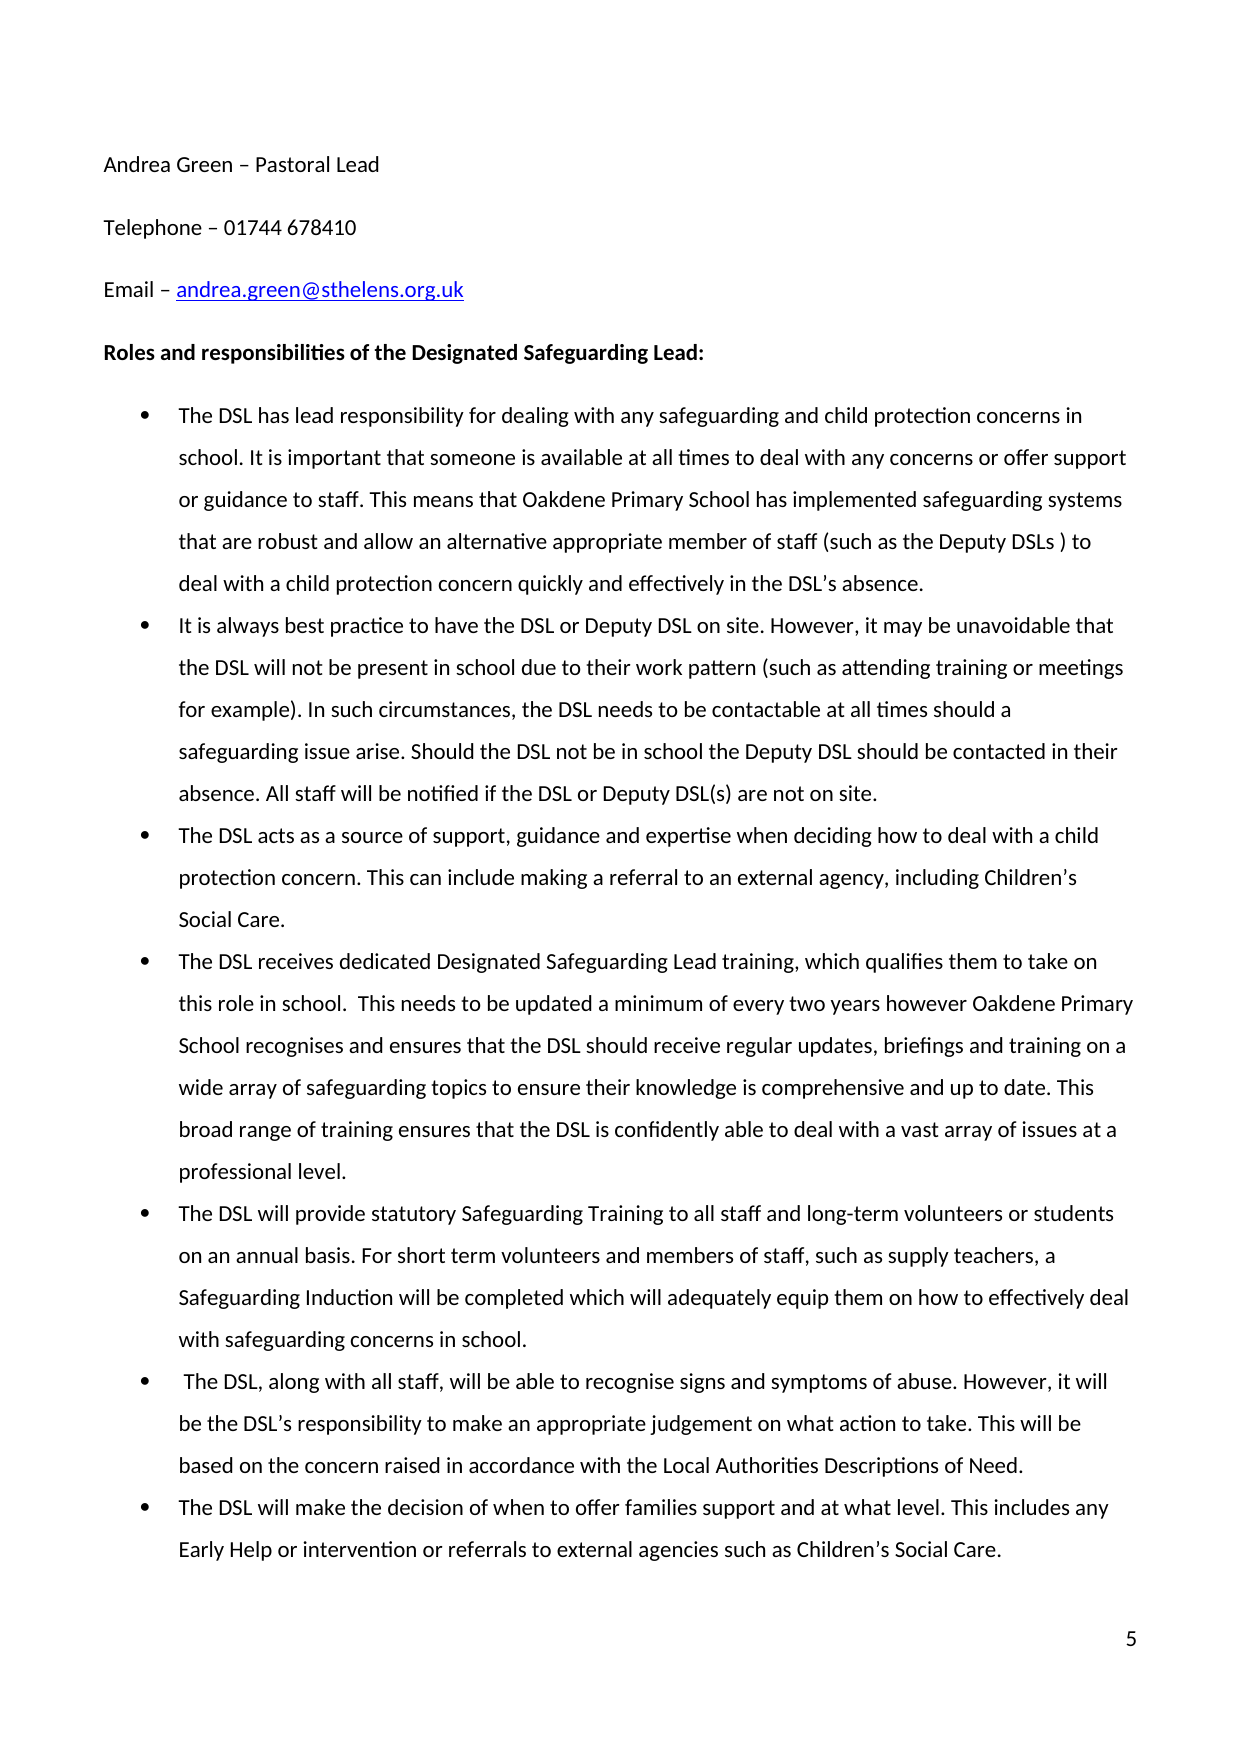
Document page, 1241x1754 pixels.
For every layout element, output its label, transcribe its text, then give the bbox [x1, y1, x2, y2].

list It is always best practice to have the DSL or Deputy DSL on site. However, it may be unavoidable that the DSL will not be present in school due to their work pattern (such as attending training or meetings for example). In such circumstances, the DSL needs to be contactable at all times should a safeguarding issue arise. Should the DSL not be in school the Deputy DSL should be contacted in their absence. All staff will be notified if the DSL or Deputy DSL(s) are not on site. [141, 611, 1137, 807]
list The DSL will provide statutory Safeguarding Training to all staff and long-term volunteers or students on an annual basis. For short term volunteers and members of staff, such as supply teachers, a Safeguarding Induction will be completed which will adequately equip them on how to effectively deal with safeguarding concerns in school. [141, 1199, 1137, 1353]
text Email – andrea.green@sthelens.org.uk [103, 276, 1137, 304]
list The DSL will make the decision of when to offer families support and at what level. This includes any Early Help or intervention or referrals to external agencies such as Children’s Social Care. [141, 1493, 1137, 1563]
list The DSL has lead responsibility for dealing with any safeguarding and child protection concerns in school. It is important that someone is available at all times to deal with any concerns or offer support or guidance to staff. This means that Oakdene Primary School has implemented safeguarding systems that are robust and allow an alternative appropriate member of staff (such as the Deputy DSLs ) to deal with a child protection concern quickly and effectively in the DSL’s absence. [141, 401, 1137, 597]
list The DSL acts as a source of support, guidance and expertise when deciding how to deal with a child protection concern. This can include making a referral to an external agency, including Children’s Social Care. [141, 821, 1137, 933]
list The DSL receives dedicated Designated Safeguarding Lead training, which qualifies them to take on this role in school. This needs to be updated a minimum of every two years however Oakdene Primary School recognises and ensures that the DSL should receive regular updates, briefings and training on a wide array of safeguarding topics to ensure their knowledge is comprehensive and up to date. This broad range of training ensures that the DSL is confidently able to deal with a vast array of issues at a professional level. [141, 947, 1137, 1185]
text Telephone – 01744 678410 [103, 213, 1137, 241]
text Andrea Green – Pastoral Lead [103, 150, 1137, 178]
text Roles and responsibilities of the Designated Safeguarding Lead: [103, 338, 1137, 366]
list The DSL, along with all staff, will be able to recognise signs and symptoms of abuse. However, it will be the DSL’s responsibility to make an appropriate judgement on what action to take. This will be based on the concern raised in accordance with the Local Authorities Descriptions of Need. [141, 1367, 1137, 1479]
